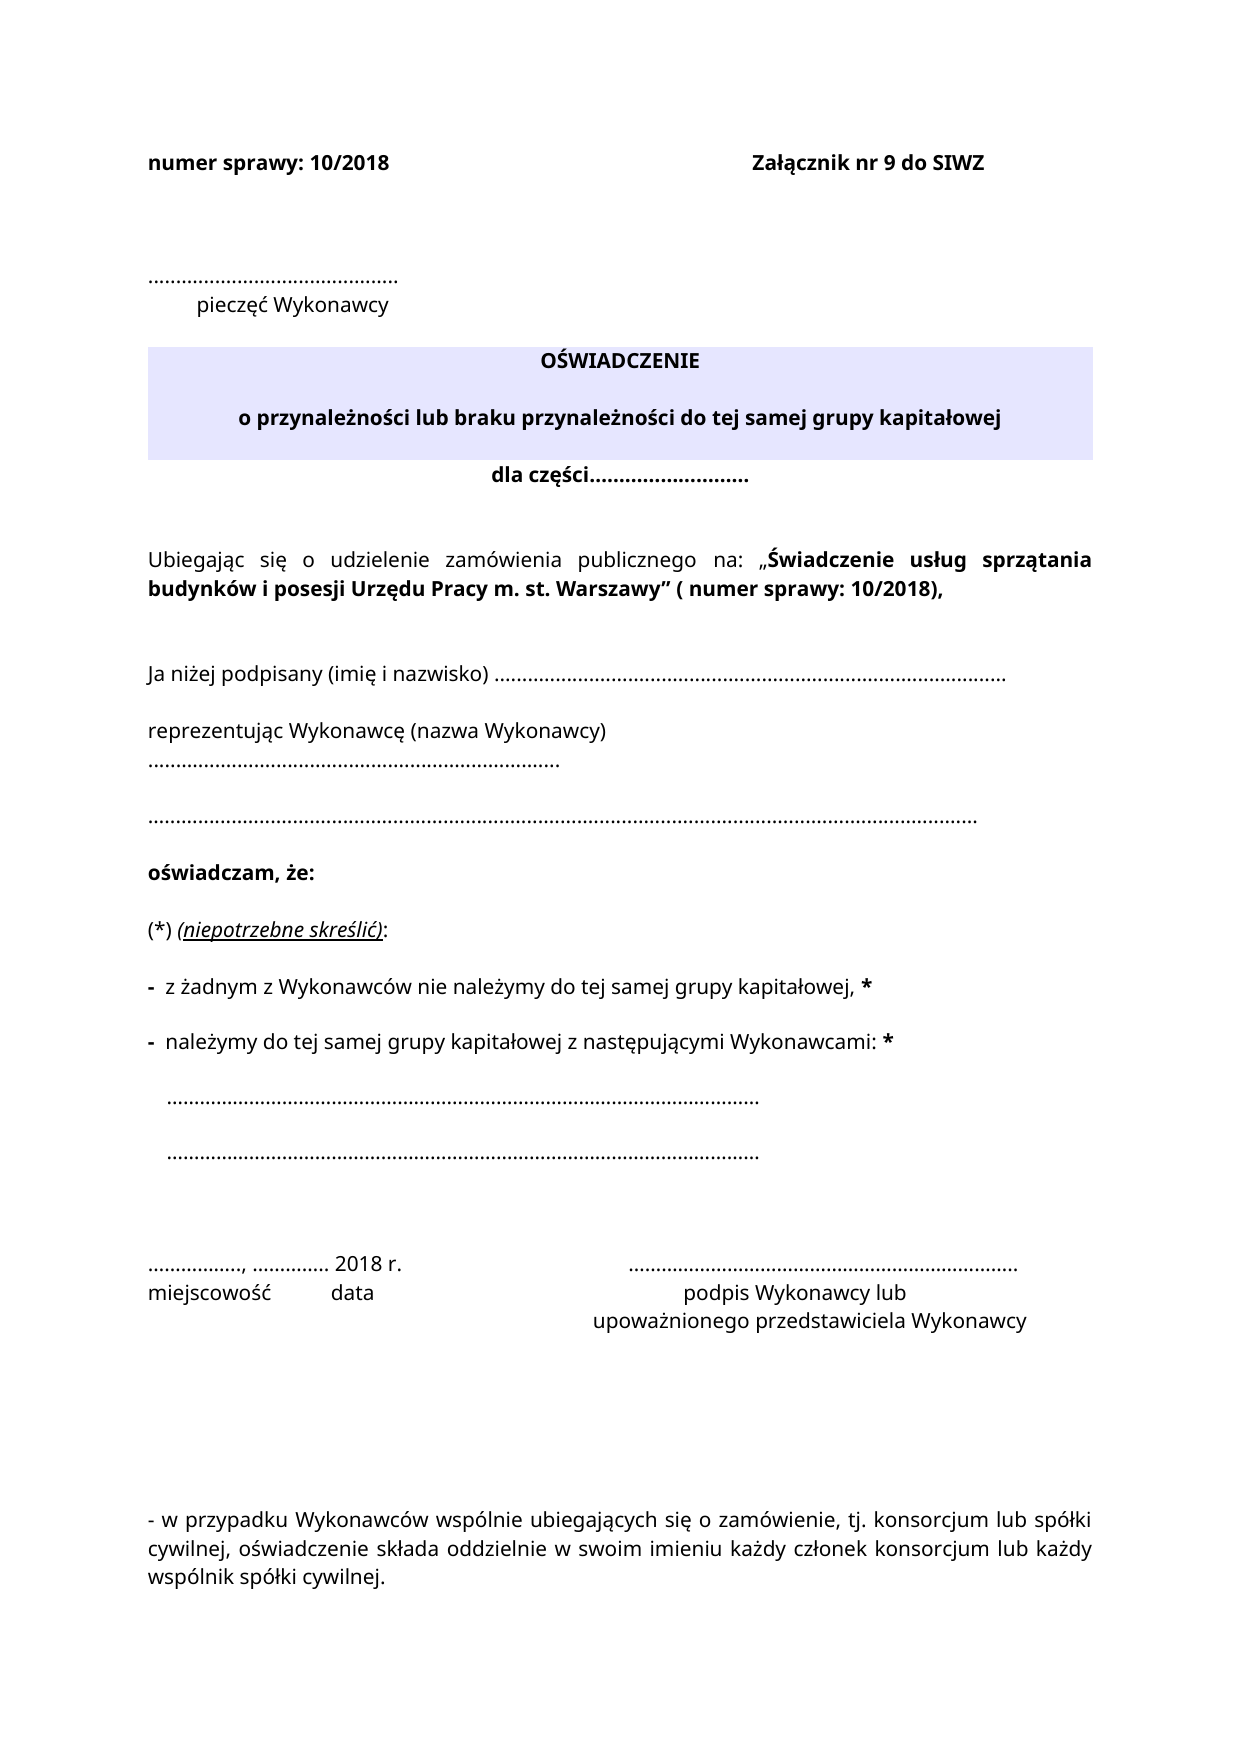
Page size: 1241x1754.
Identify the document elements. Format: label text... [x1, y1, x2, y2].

text miejscowość data podpis Wykonawcy lub [148, 1278, 1093, 1306]
text - należymy do tej samej grupy kapitałowej z następującymi Wykonawcami: * [148, 1027, 1093, 1056]
text ….................................................................................................................................................. [148, 802, 1093, 830]
text Ubiegając się o udzielenie zamówienia publicznego na: „Świadczenie usług sprzątania budynków i posesji Urzędu Pracy m. st. Warszawy” ( numer sprawy: 10/2018), [148, 546, 1093, 602]
text dla części……………………… [148, 460, 1093, 489]
text oświadczam, że: [148, 858, 1093, 887]
text …………….., ………….. 2018 r. …………………………………………………………….. [148, 1249, 1093, 1278]
text numer sprawy: 10/2018 Załącznik nr 9 do SIWZ [148, 148, 1093, 176]
text - w przypadku Wykonawców wspólnie ubiegających się o zamówienie, tj. konsorcjum lub spółki cywilnej, oświadczenie składa oddzielnie w swoim imieniu każdy członek konsorcjum lub każdy wspólnik spółki cywilnej. [148, 1534, 1093, 1591]
text ............................................. [148, 261, 1093, 290]
text OŚWIADCZENIE [148, 347, 1093, 375]
text ……………………………………………………………………………………………… [166, 1082, 1093, 1111]
text pieczęć Wykonawcy [148, 290, 1093, 318]
text - z żadnym z Wykonawców nie należymy do tej samej grupy kapitałowej, * [148, 972, 1093, 1001]
text .......................................................................... [148, 745, 1093, 773]
text o przynależności lub braku przynależności do tej samej grupy kapitałowej [148, 403, 1093, 432]
text upoważnionego przedstawiciela Wykonawcy [148, 1306, 1093, 1335]
text reprezentując Wykonawcę (nazwa Wykonawcy) [148, 716, 1093, 745]
text (*) (niepotrzebne skreślić): [148, 915, 1093, 944]
text Ja niżej podpisany (imię i nazwisko) ............................................................................................ [148, 659, 1093, 688]
text ……………………………………………………………………………………………… [166, 1137, 1093, 1166]
